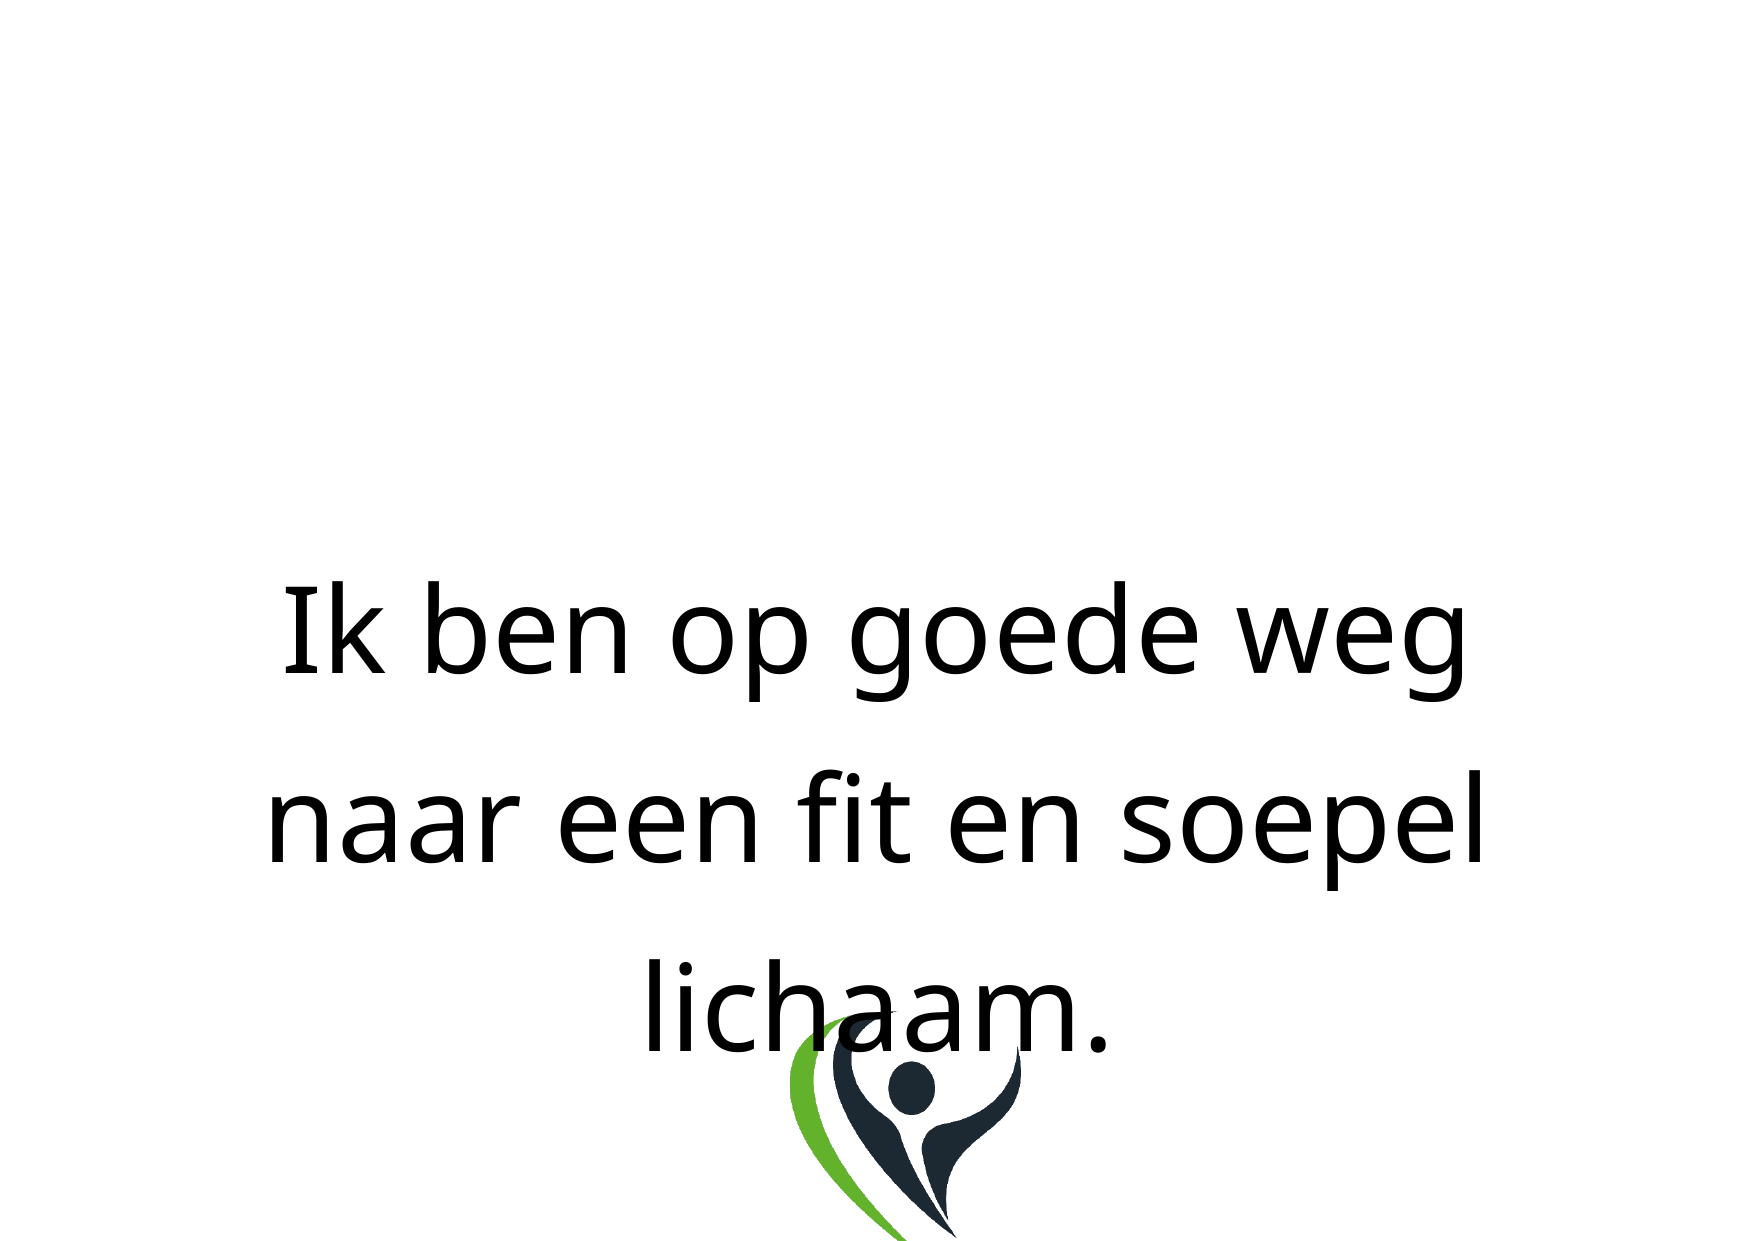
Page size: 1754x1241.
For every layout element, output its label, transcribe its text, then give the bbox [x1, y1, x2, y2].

text Ik ben op goede weg naar een fit en soepel lichaam. [150, 544, 1604, 1087]
picture [593, 1087, 1295, 1241]
